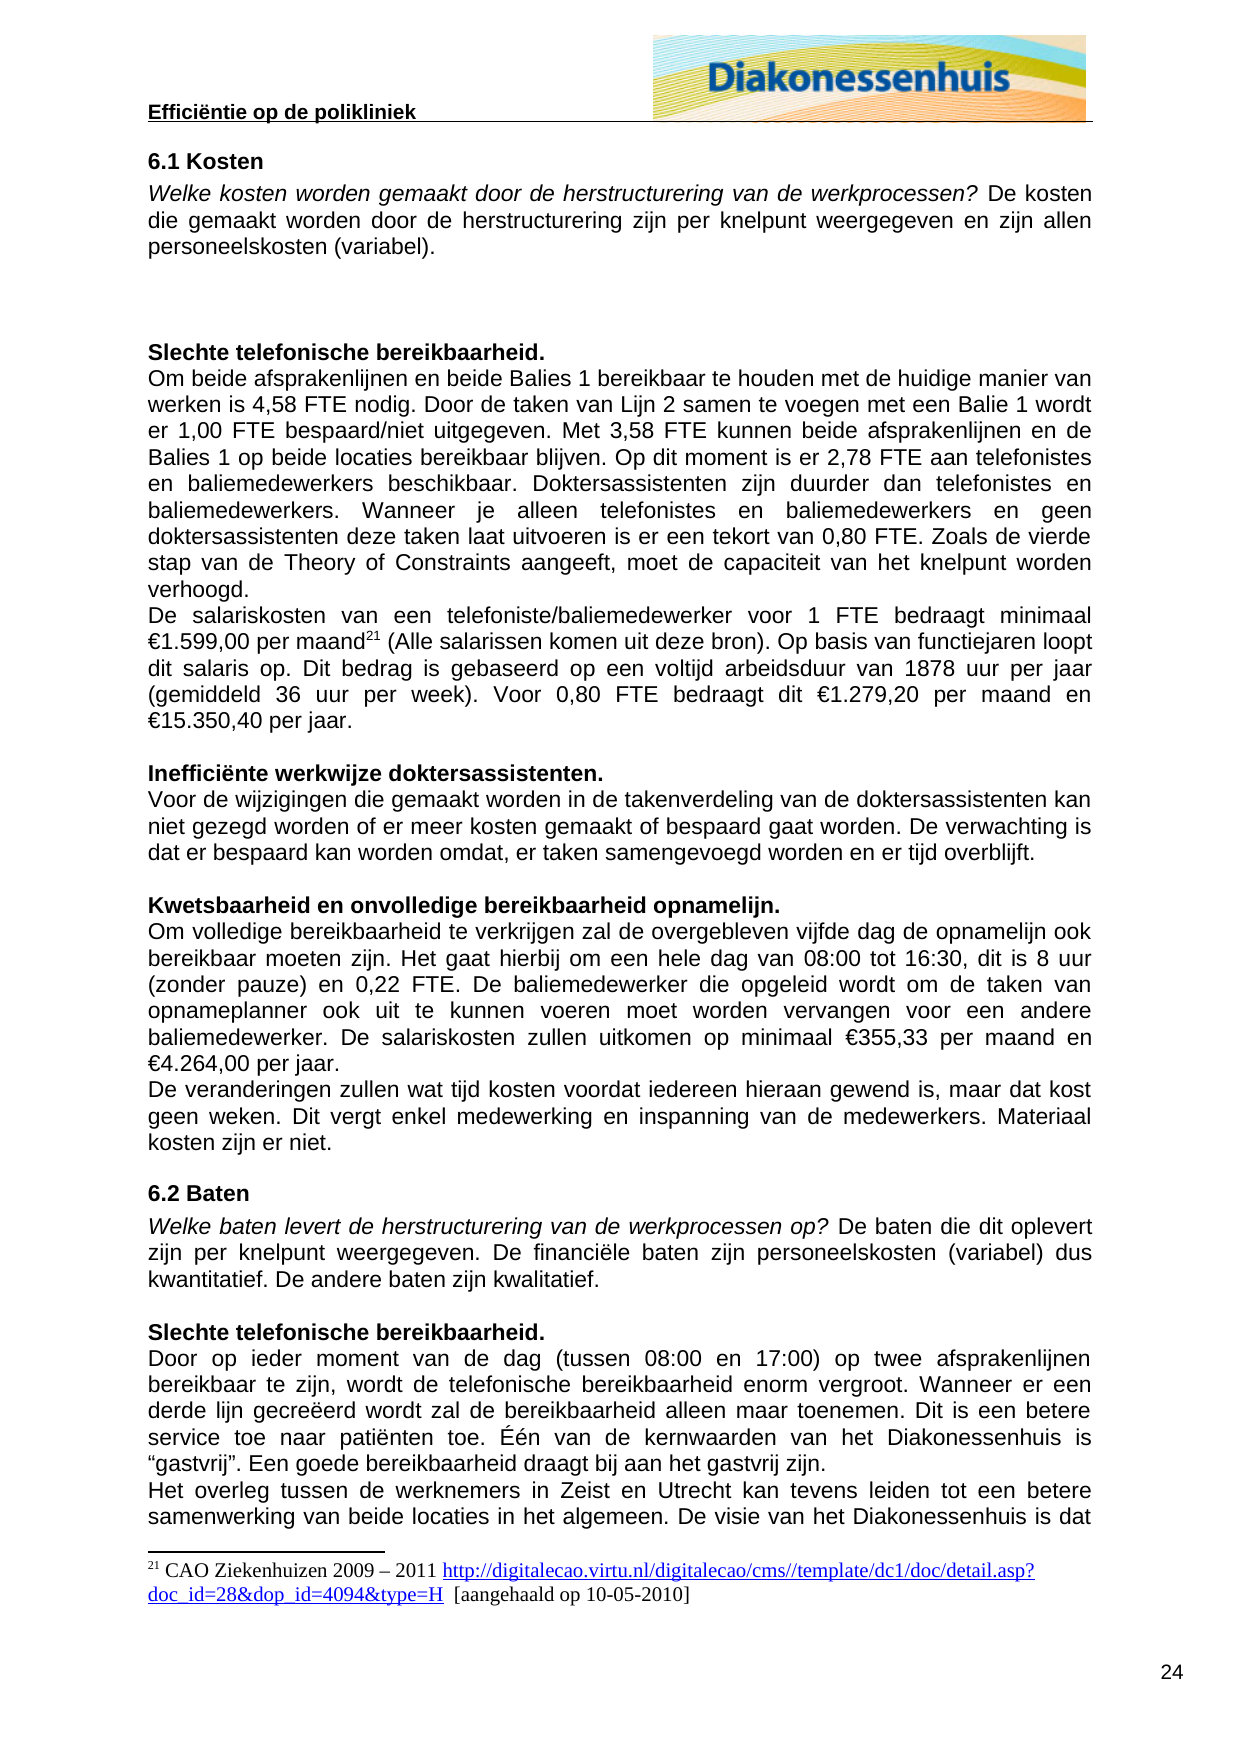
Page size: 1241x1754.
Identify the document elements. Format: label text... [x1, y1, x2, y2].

subtitle 6.2 Baten [148, 1180, 1092, 1207]
text Slechte telefonische bereikbaarheid. [148, 338, 1092, 365]
text Voor de wijzigingen die gemaakt worden in de takenverdeling van de doktersassistenten kan niet gezegd worden of er meer kosten gemaakt of bespaard gaat worden. De verwachting is dat er bespaard kan worden omdat, er taken samengevoegd worden en er tijd overblijft. [148, 786, 1092, 866]
text De veranderingen zullen wat tijd kosten voordat iedereen hieraan gewend is, maar dat kost geen weken. Dit vergt enkel medewerking en inspanning van de medewerkers. Materiaal kosten zijn er niet. [148, 1076, 1092, 1155]
text Inefficiënte werkwijze doktersassistenten. [148, 760, 1092, 786]
text Om volledige bereikbaarheid te verkrijgen zal de overgebleven vijfde dag de opnamelijn ook bereikbaar moeten zijn. Het gaat hierbij om een hele dag van 08:00 tot 16:30, dit is 8 uur (zonder pauze) en 0,22 FTE. De baliemedewerker die opgeleid wordt om de taken van opnameplanner ook uit te kunnen voeren moet worden vervangen voor een andere baliemedewerker. De salariskosten zullen uitkomen op minimaal €355,33 per maand en €4.264,00 per jaar. [148, 918, 1092, 1076]
text Welke kosten worden gemaakt door de herstructurering van de werkprocessen? De kosten die gemaakt worden door de herstructurering zijn per knelpunt weergegeven en zijn allen personeelskosten (variabel). [148, 180, 1092, 259]
text Kwetsbaarheid en onvolledige bereikbaarheid opnamelijn. [148, 892, 1092, 918]
text Welke baten levert de herstructurering van de werkprocessen op? De baten die dit oplevert zijn per knelpunt weergegeven. De financiële baten zijn personeelskosten (variabel) dus kwantitatief. De andere baten zijn kwalitatief. [148, 1213, 1092, 1292]
subtitle 6.1 Kosten [148, 148, 1092, 174]
text Door op ieder moment van de dag (tussen 08:00 en 17:00) op twee afsprakenlijnen bereikbaar te zijn, wordt de telefonische bereikbaarheid enorm vergroot. Wanneer er een derde lijn gecreëerd wordt zal de bereikbaarheid alleen maar toenemen. Dit is een betere service toe naar patiënten toe. Één van de kernwaarden van het Diakonessenhuis is “gastvrij”. Een goede bereikbaarheid draagt bij aan het gastvrij zijn. [148, 1345, 1092, 1477]
text Om beide afsprakenlijnen en beide Balies 1 bereikbaar te houden met de huidige manier van werken is 4,58 FTE nodig. Door de taken van Lijn 2 samen te voegen met een Balie 1 wordt er 1,00 FTE bespaard/niet uitgegeven. Met 3,58 FTE kunnen beide afsprakenlijnen en de Balies 1 op beide locaties bereikbaar blijven. Op dit moment is er 2,78 FTE aan telefonistes en baliemedewerkers beschikbaar. Doktersassistenten zijn duurder dan telefonistes en baliemedewerkers. Wanneer je alleen telefonistes en baliemedewerkers en geen doktersassistenten deze taken laat uitvoeren is er een tekort van 0,80 FTE. Zoals de vierde stap van de Theory of Constraints aangeeft, moet de capaciteit van het knelpunt worden verhoogd. [148, 365, 1092, 602]
text De salariskosten van een telefoniste/baliemedewerker voor 1 FTE bedraagt minimaal €1.599,00 per maand (Alle salarissen komen uit deze bron). Op basis van functiejaren loopt dit salaris op. Dit bedrag is gebaseerd op een voltijd arbeidsduur van 1878 uur per jaar (gemiddeld 36 uur per week). Voor 0,80 FTE bedraagt dit €1.279,20 per maand en €15.350,40 per jaar. [148, 602, 1092, 734]
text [148, 1477, 1092, 1529]
text Slechte telefonische bereikbaarheid. [148, 1318, 1092, 1345]
picture [653, 35, 1086, 121]
